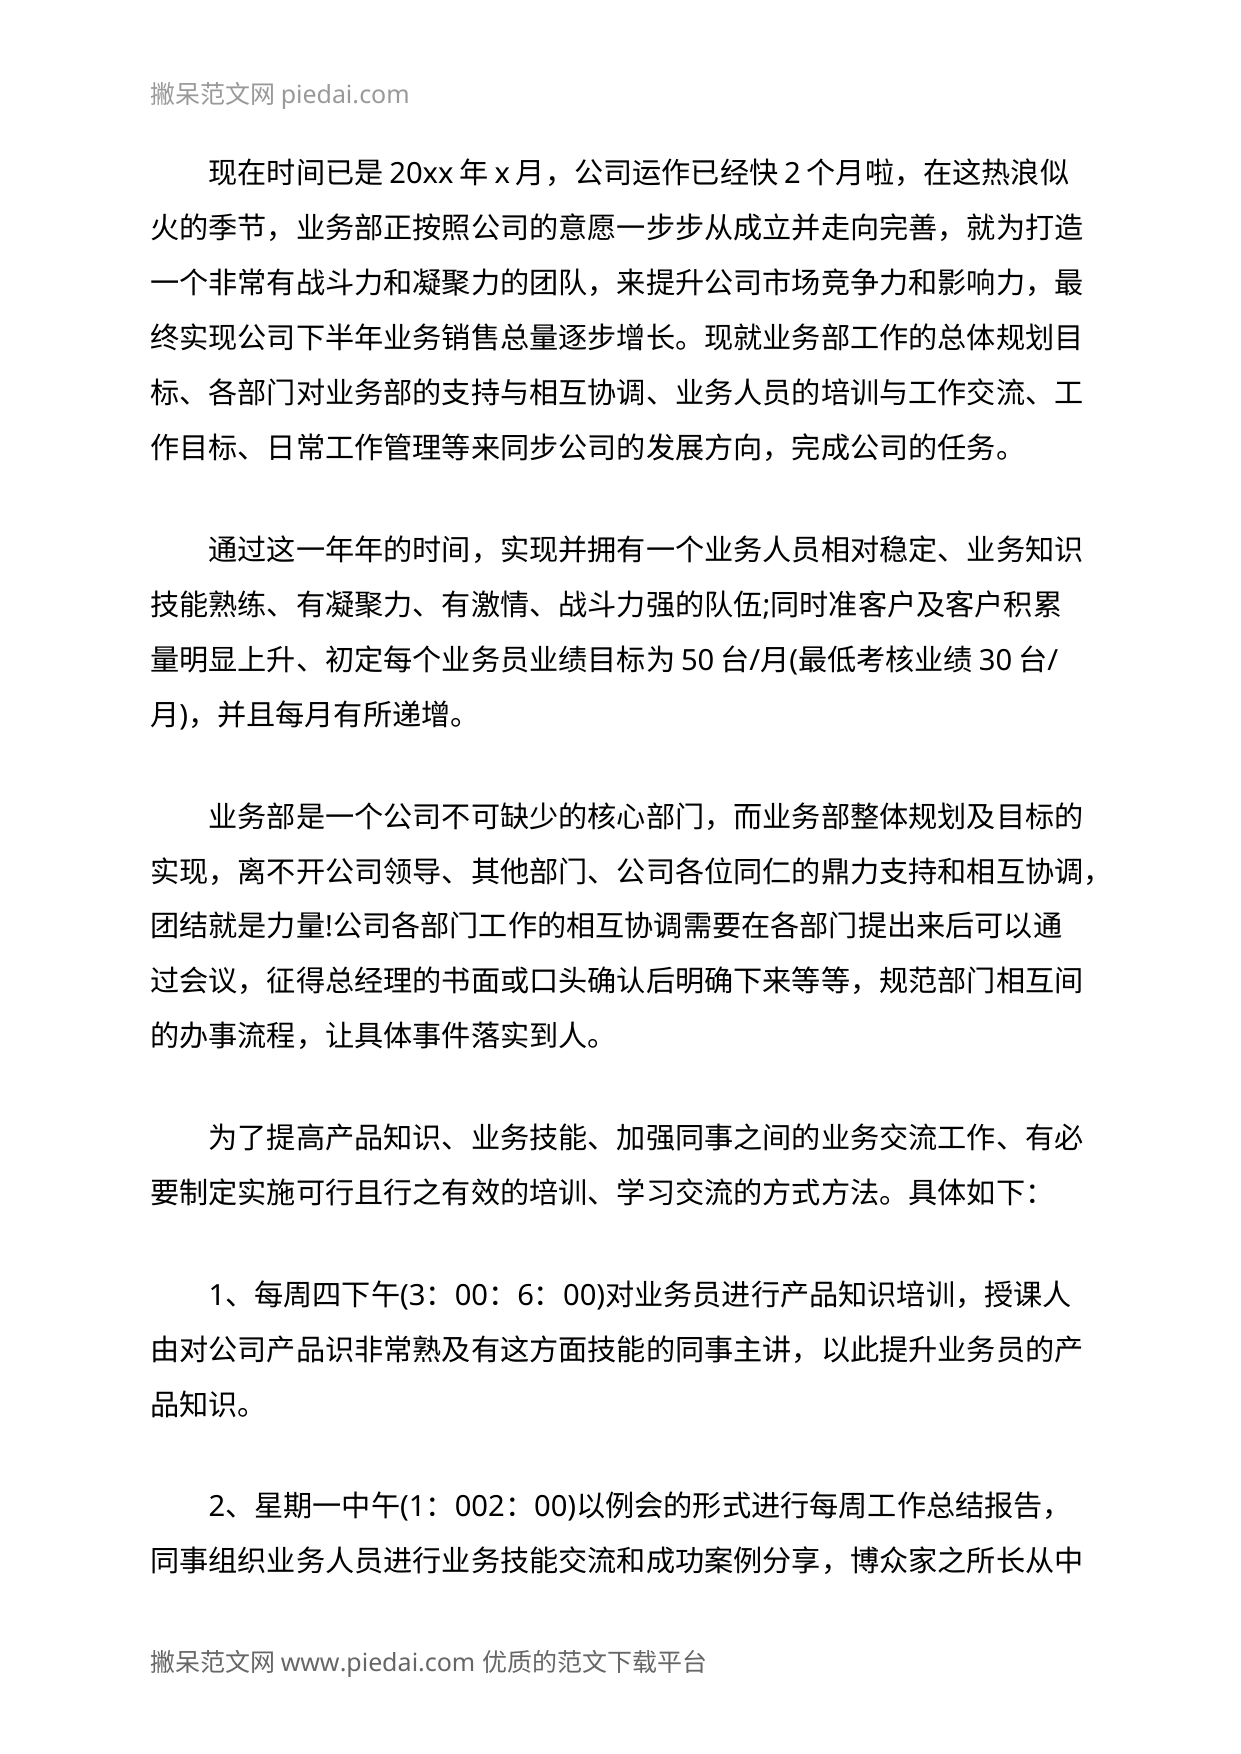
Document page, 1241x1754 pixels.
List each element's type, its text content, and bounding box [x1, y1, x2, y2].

text 为了提高产品知识、业务技能、加强同事之间的业务交流工作、有必要制定实施可行且行之有效的培训、学习交流的方式方法。具体如下： [150, 1115, 1090, 1212]
text 业务部是一个公司不可缺少的核心部门，而业务部整体规划及目标的实现，离不开公司领导、其他部门、公司各位同仁的鼎力支持和相互协调，团结就是力量!公司各部门工作的相互协调需要在各部门提出来后可以通过会议，征得总经理的书面或口头确认后明确下来等等，规范部门相互间的办事流程，让具体事件落实到人。 [150, 793, 1090, 1055]
text 1、每周四下午(3：00：6：00)对业务员进行产品知识培训，授课人由对公司产品识非常熟及有这方面技能的同事主讲，以此提升业务员的产品知识。 [150, 1271, 1090, 1423]
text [150, 1483, 1090, 1580]
text 现在时间已是20xx年x月，公司运作已经快2个月啦，在这热浪似火的季节，业务部正按照公司的意愿一步步从成立并走向完善，就为打造一个非常有战斗力和凝聚力的团队，来提升公司市场竞争力和影响力，最终实现公司下半年业务销售总量逐步增长。现就业务部工作的总体规划目标、各部门对业务部的支持与相互协调、业务人员的培训与工作交流、工作目标、日常工作管理等来同步公司的发展方向，完成公司的任务。 [150, 150, 1090, 467]
text 通过这一年年的时间，实现并拥有一个业务人员相对稳定、业务知识技能熟练、有凝聚力、有激情、战斗力强的队伍;同时准客户及客户积累量明显上升、初定每个业务员业绩目标为50台/月(最低考核业绩30台/月)，并且每月有所递增。 [150, 526, 1090, 734]
